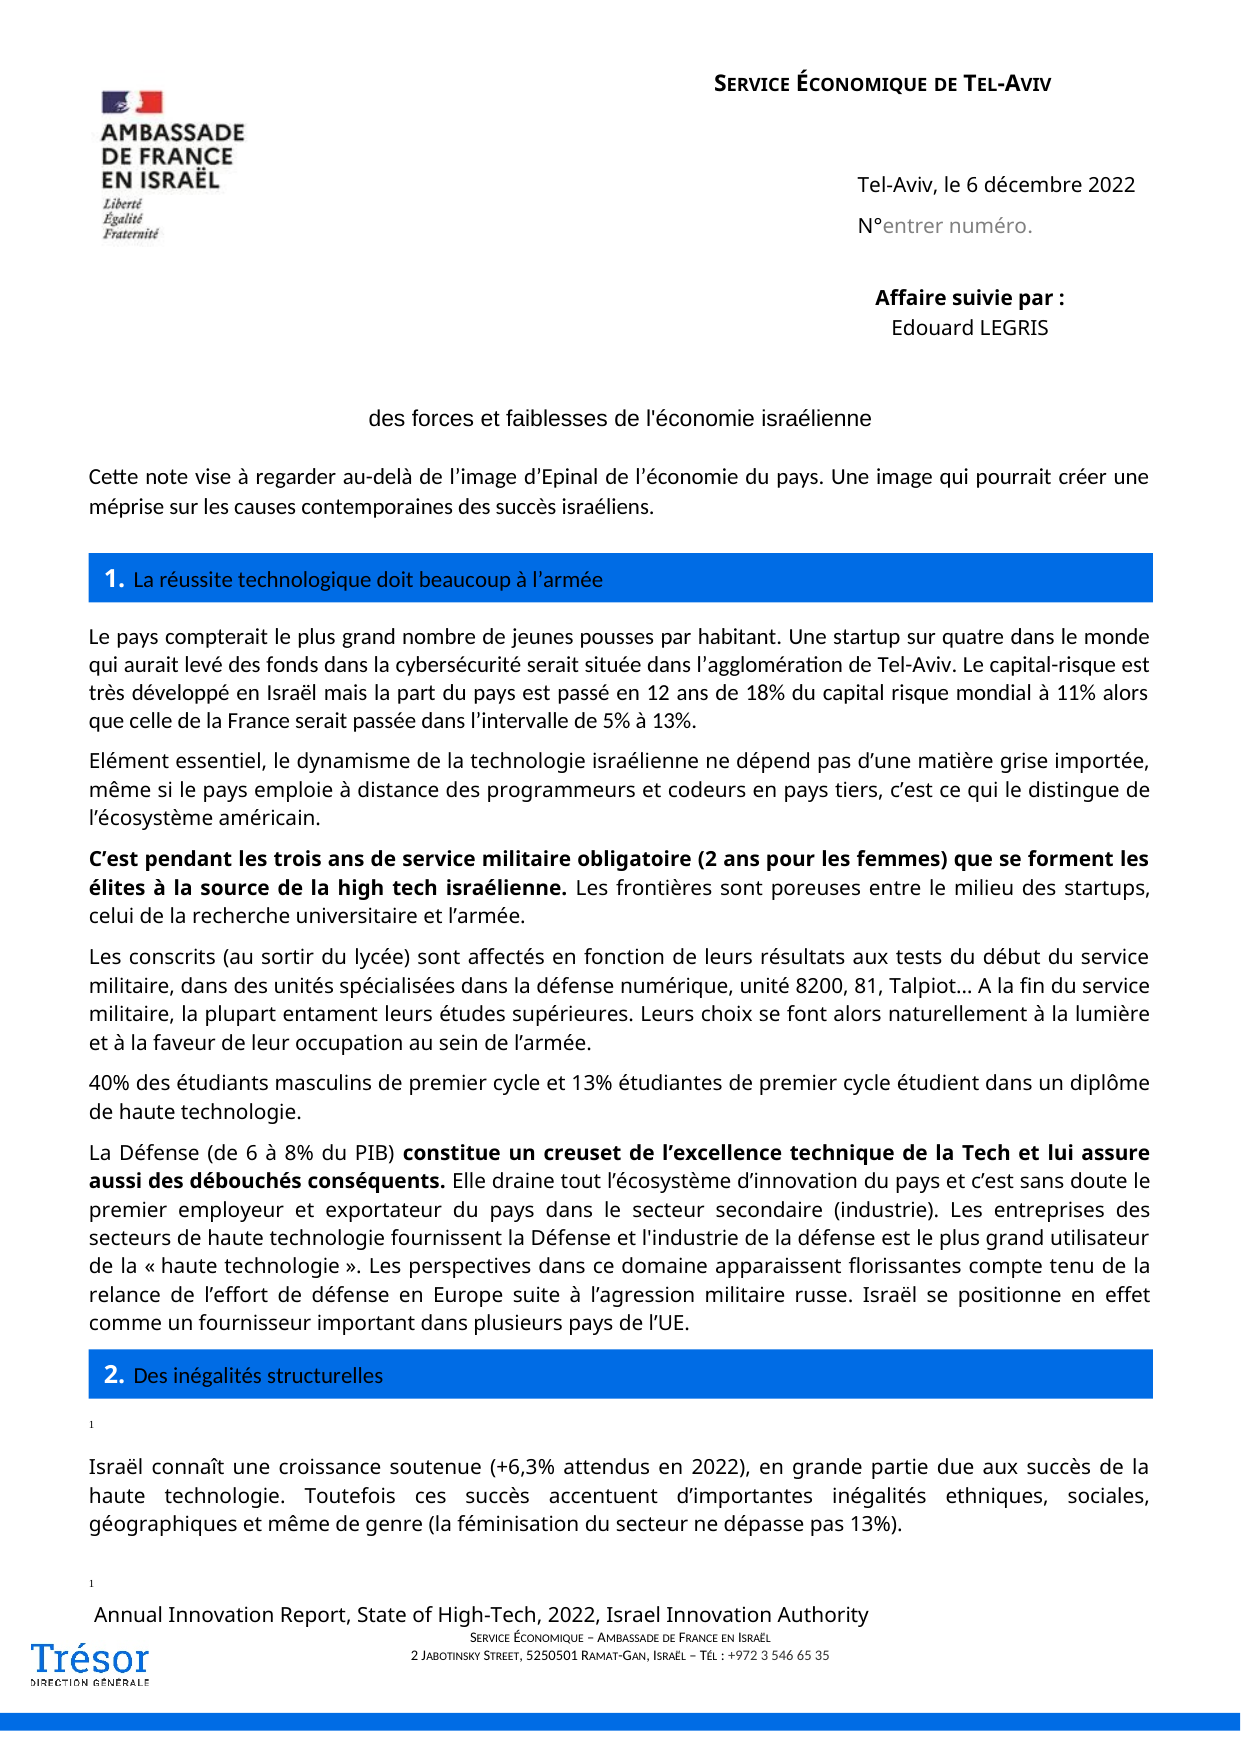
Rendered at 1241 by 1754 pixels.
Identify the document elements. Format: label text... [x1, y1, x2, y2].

text Affaire suivie par : [89, 283, 1152, 311]
picture [81, 70, 271, 260]
text Tel-Aviv, le [89, 170, 1152, 198]
picture [29, 1640, 148, 1684]
text N° [89, 211, 1152, 239]
